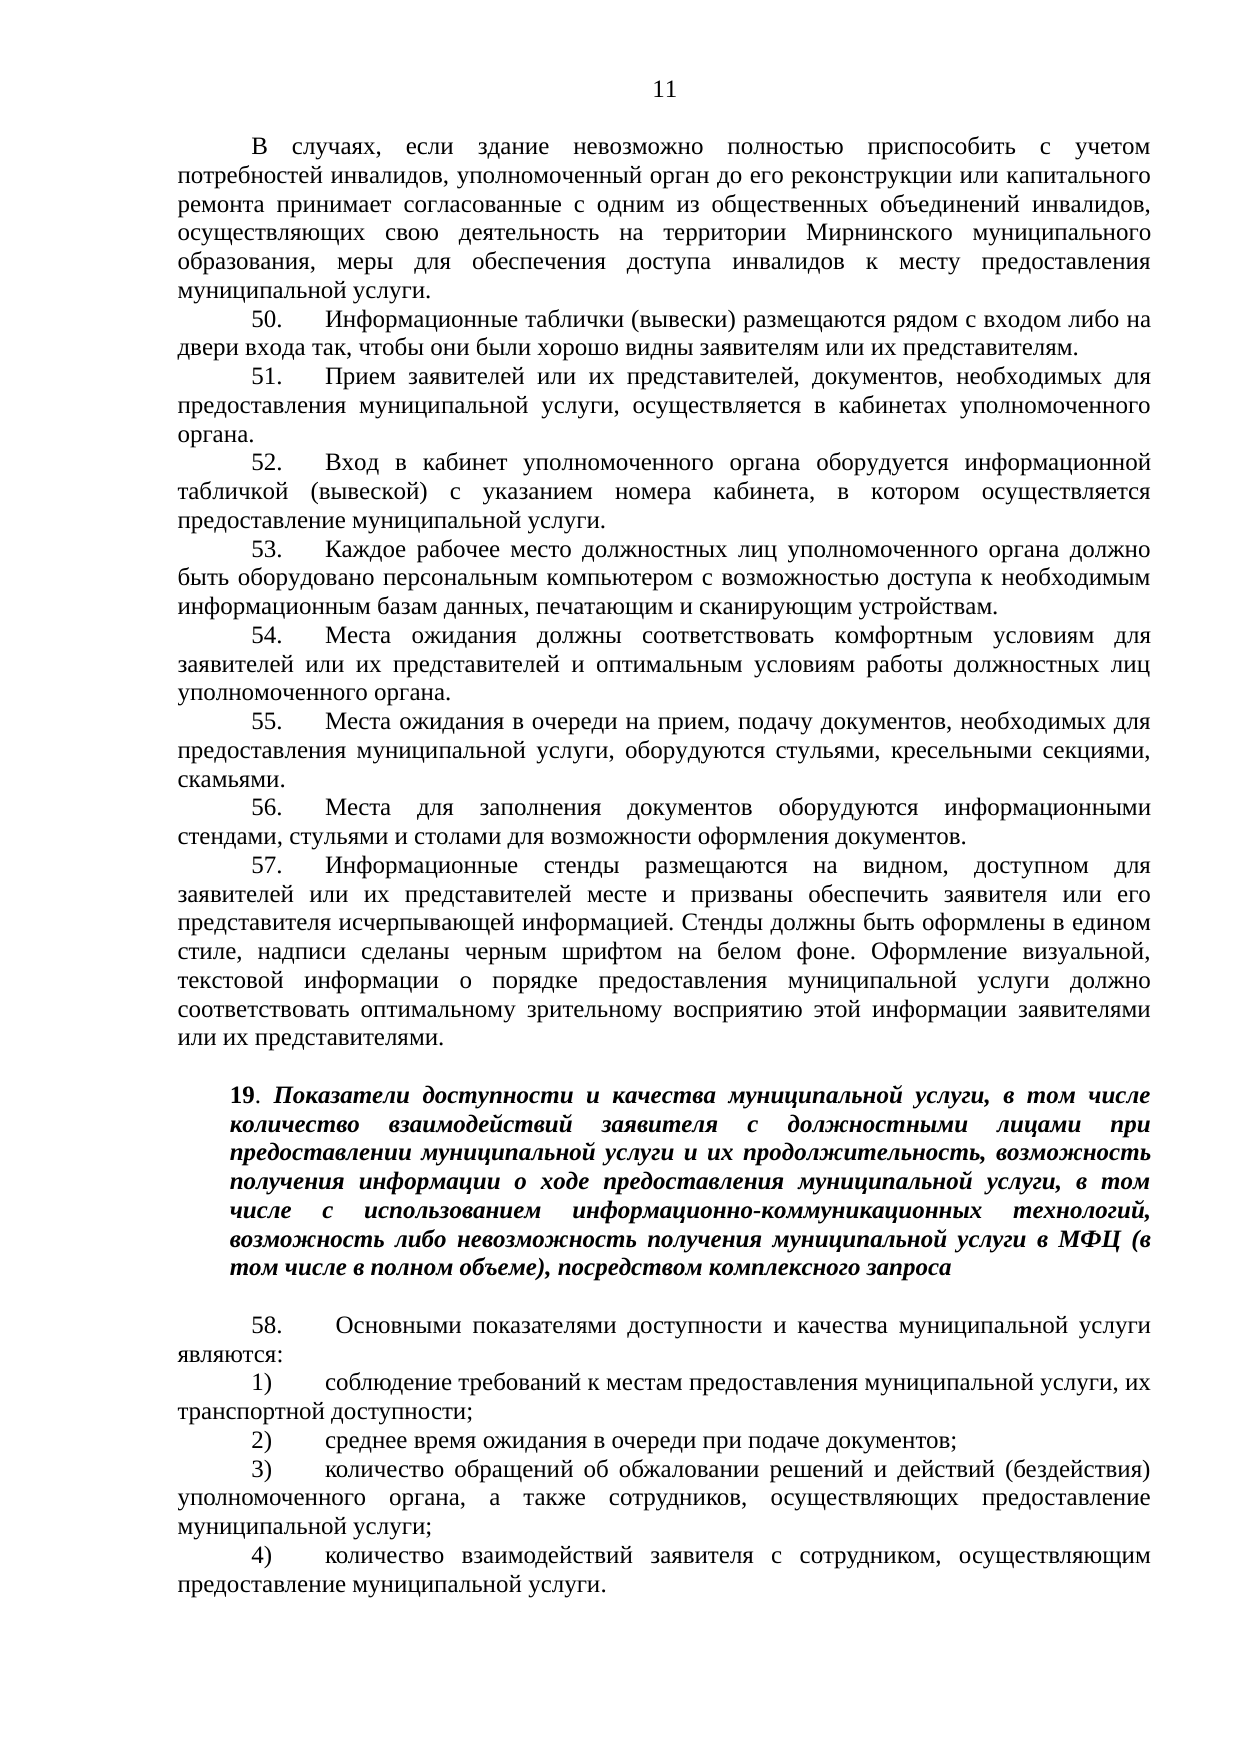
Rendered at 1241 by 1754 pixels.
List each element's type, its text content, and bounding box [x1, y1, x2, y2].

list среднее время ожидания в очереди при подаче документов; [177, 1425, 1152, 1454]
list Информационные таблички (вывески) размещаются рядом с входом либо на двери входа так, чтобы они были хорошо видны заявителям или их представителям. [177, 304, 1152, 361]
list Места ожидания должны соответствовать комфортным условиям для заявителей или их представителей и оптимальным условиям работы должностных лиц уполномоченного органа. [177, 620, 1152, 706]
list Основными показателями доступности и качества муниципальной услуги являются: [177, 1310, 1152, 1367]
list Прием заявителей или их представителей, документов, необходимых для предоставления муниципальной услуги, осуществляется в кабинетах уполномоченного органа. [177, 361, 1152, 447]
list Каждое рабочее место должностных лиц уполномоченного органа должно быть оборудовано персональным компьютером с возможностью доступа к необходимым информационным базам данных, печатающим и сканирующим устройствам. [177, 534, 1152, 620]
text В случаях, если здание невозможно полностью приспособить с учетом потребностей инвалидов, уполномоченный орган до его реконструкции или капитального ремонта принимает согласованные с одним из общественных объединений инвалидов, осуществляющих свою деятельность на территории Мирнинского муниципального образования, меры для обеспечения доступа инвалидов к месту предоставления муниципальной услуги. [177, 131, 1152, 304]
text 19. Показатели доступности и качества муниципальной услуги, в том числе количество взаимодействий заявителя с должностными лицами при предоставлении муниципальной услуги и их продолжительность, возможность получения информации о ходе предоставления муниципальной услуги, в том числе с использованием информационно-коммуникационных технологий, возможность либо невозможность получения муниципальной услуги в МФЦ (в том числе в полном объеме), посредством комплексного запроса [229, 1080, 1152, 1281]
list количество обращений об обжаловании решений и действий (бездействия) уполномоченного органа, а также сотрудников, осуществляющих предоставление муниципальной услуги; [177, 1454, 1152, 1540]
list Места ожидания в очереди на прием, подачу документов, необходимых для предоставления муниципальной услуги, оборудуются стульями, кресельными секциями, скамьями. [177, 706, 1152, 792]
list Информационные стенды размещаются на видном, доступном для заявителей или их представителей месте и призваны обеспечить заявителя или его представителя исчерпывающей информацией. Стенды должны быть оформлены в едином стиле, надписи сделаны черным шрифтом на белом фоне. Оформление визуальной, текстовой информации о порядке предоставления муниципальной услуги должно соответствовать оптимальному зрительному восприятию этой информации заявителями или их представителями. [177, 850, 1152, 1051]
list Места для заполнения документов оборудуются информационными стендами, стульями и столами для возможности оформления документов. [177, 792, 1152, 850]
list Вход в кабинет уполномоченного органа оборудуется информационной табличкой (вывеской) с указанием номера кабинета, в котором осуществляется предоставление муниципальной услуги. [177, 447, 1152, 534]
list количество взаимодействий заявителя с сотрудником, осуществляющим предоставление муниципальной услуги. [177, 1540, 1152, 1597]
list соблюдение требований к местам предоставления муниципальной услуги, их транспортной доступности; [177, 1367, 1152, 1425]
